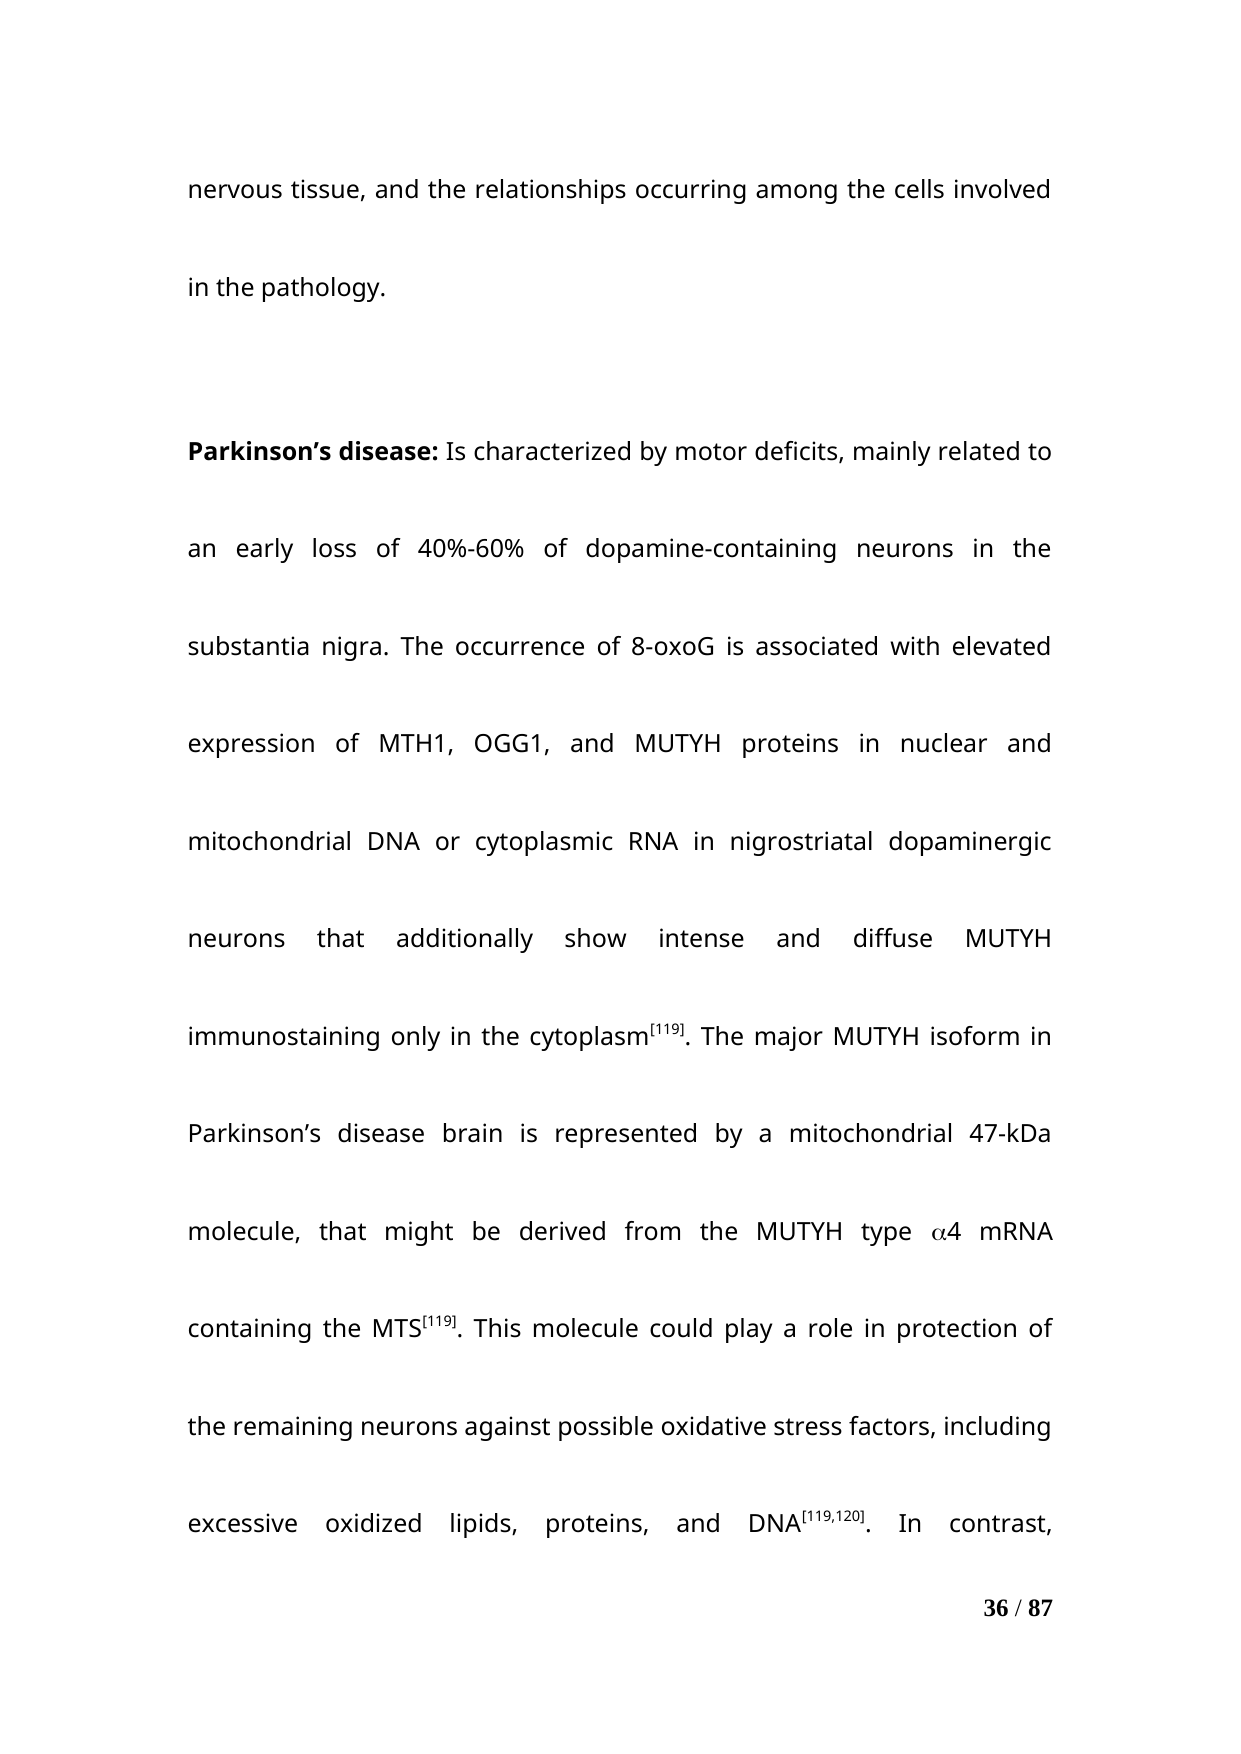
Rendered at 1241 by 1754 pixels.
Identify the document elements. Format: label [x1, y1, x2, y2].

text [187, 418, 1053, 1556]
text [187, 157, 1053, 319]
